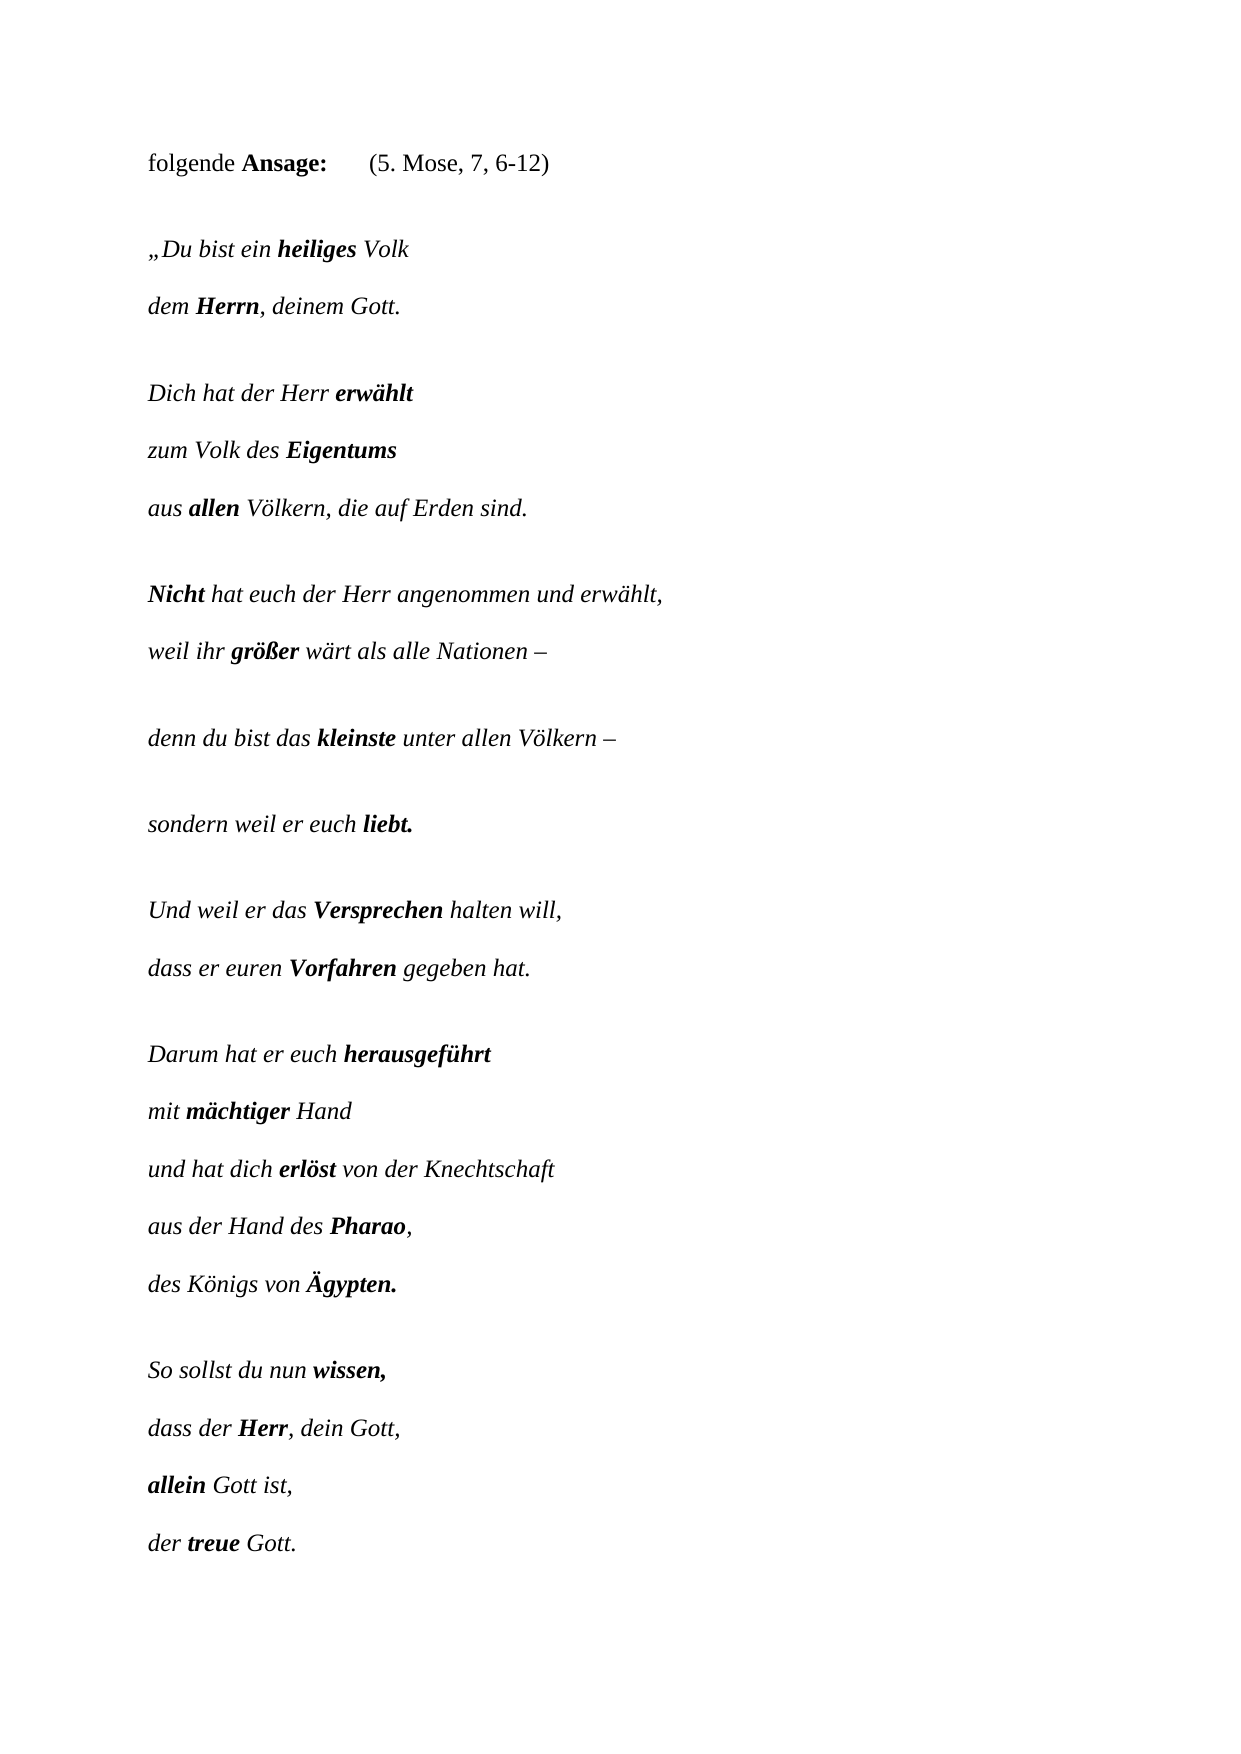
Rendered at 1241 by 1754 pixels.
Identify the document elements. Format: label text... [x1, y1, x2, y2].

text und hat dich erlöst von der Knechtschaft [148, 1154, 1093, 1183]
text der treue Gott. [148, 1528, 1093, 1556]
text zum Volk des Eigentums [148, 435, 1093, 464]
text Dich hat der Herr erwählt [148, 378, 1093, 406]
text Und weil er das Versprechen halten will, [148, 895, 1093, 924]
text allein Gott ist, [148, 1470, 1093, 1499]
text dass er euren Vorfahren gegeben hat. [148, 953, 1093, 981]
text aus der Hand des Pharao, [148, 1211, 1093, 1240]
text aus allen Völkern, die auf Erden sind. [148, 493, 1093, 521]
text weil ihr größer wärt als alle Nationen – [148, 636, 1093, 665]
text So sollst du nun wissen, [148, 1355, 1093, 1384]
text Nicht hat euch der Herr angenommen und erwählt, [148, 579, 1093, 608]
text Darum hat er euch herausgeführt [148, 1039, 1093, 1068]
text des Königs von Ägypten. [148, 1269, 1093, 1298]
text folgende Ansage: (5. Mose, 7, 6-12) [148, 148, 1093, 176]
text sondern weil er euch liebt. [148, 809, 1093, 838]
text dem Herrn, deinem Gott. [148, 291, 1093, 320]
text denn du bist das kleinste unter allen Völkern – [148, 723, 1093, 751]
text mit mächtiger Hand [148, 1096, 1093, 1125]
text „Du bist ein heiliges Volk [148, 234, 1093, 263]
text dass der Herr, dein Gott, [148, 1413, 1093, 1441]
